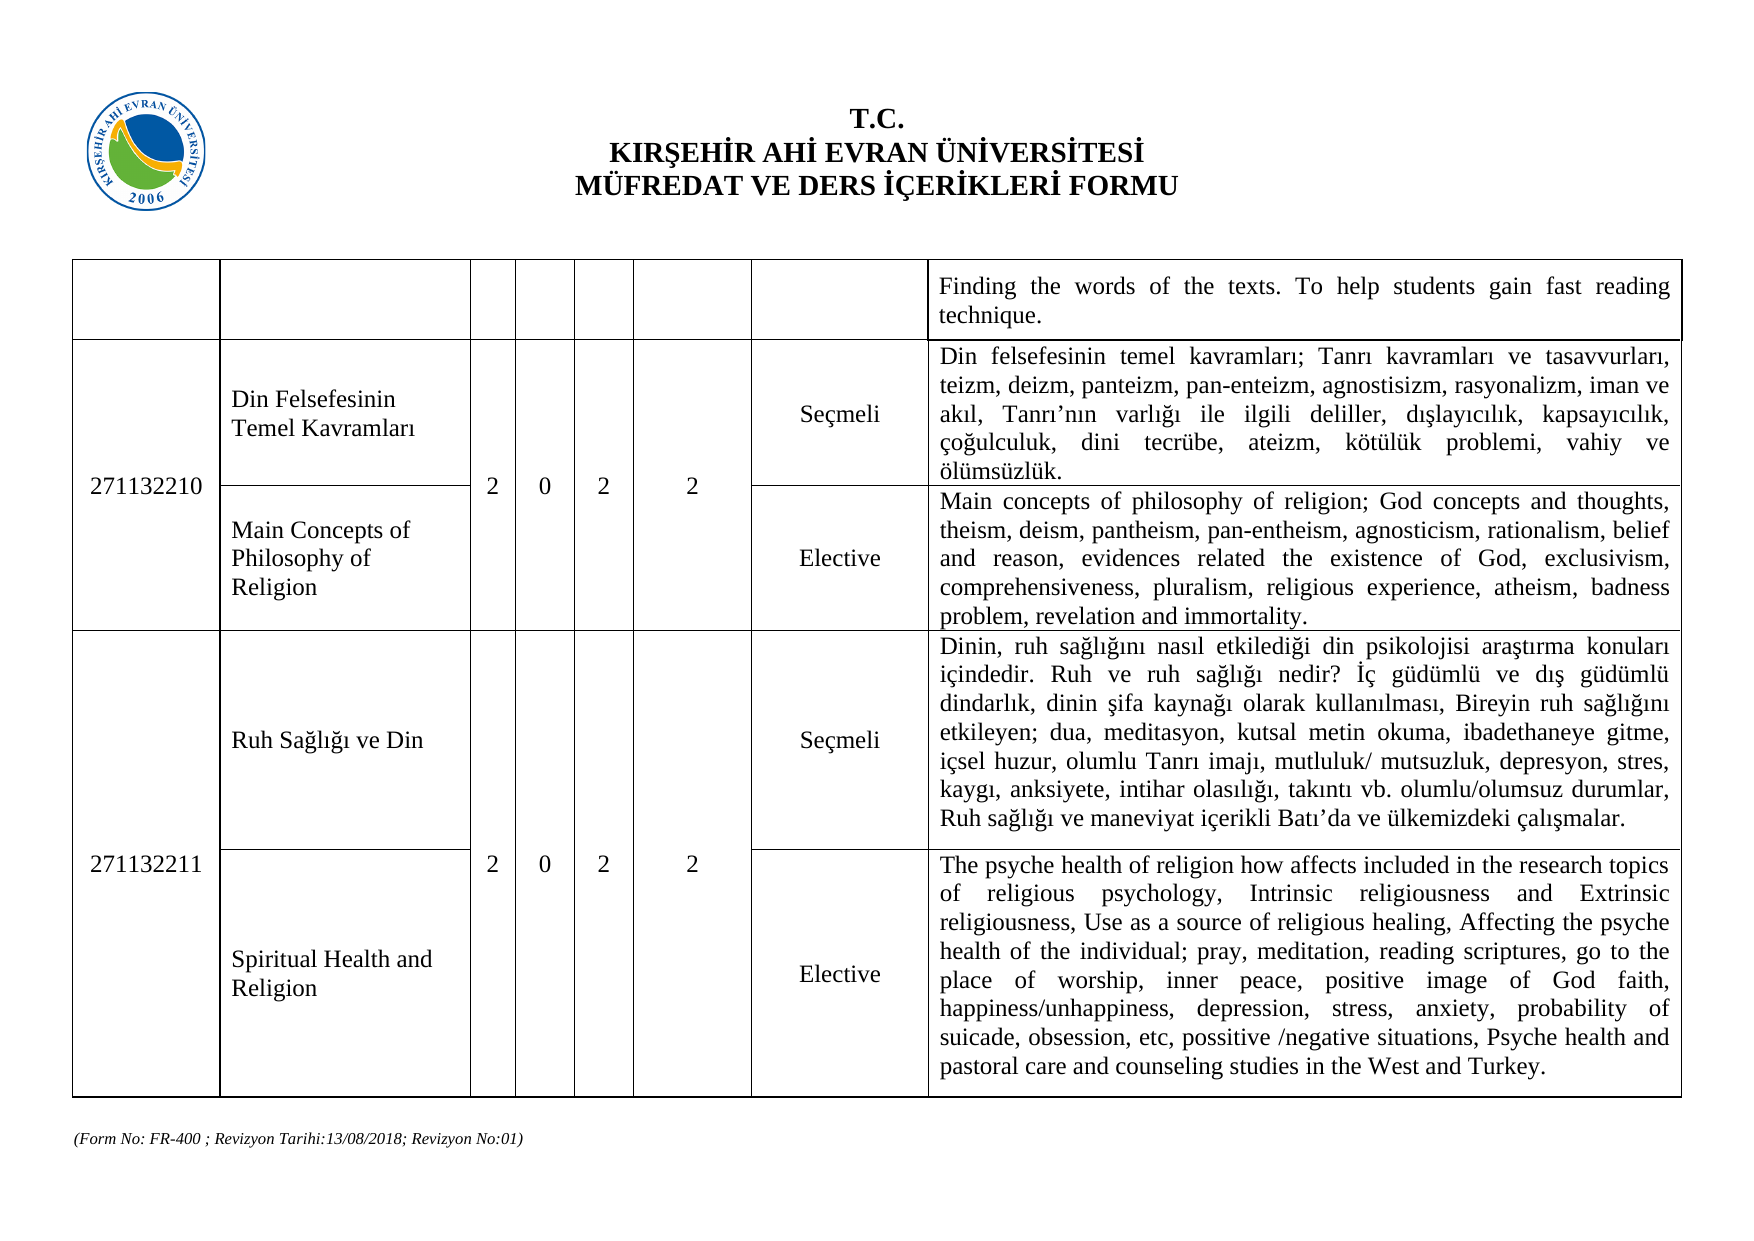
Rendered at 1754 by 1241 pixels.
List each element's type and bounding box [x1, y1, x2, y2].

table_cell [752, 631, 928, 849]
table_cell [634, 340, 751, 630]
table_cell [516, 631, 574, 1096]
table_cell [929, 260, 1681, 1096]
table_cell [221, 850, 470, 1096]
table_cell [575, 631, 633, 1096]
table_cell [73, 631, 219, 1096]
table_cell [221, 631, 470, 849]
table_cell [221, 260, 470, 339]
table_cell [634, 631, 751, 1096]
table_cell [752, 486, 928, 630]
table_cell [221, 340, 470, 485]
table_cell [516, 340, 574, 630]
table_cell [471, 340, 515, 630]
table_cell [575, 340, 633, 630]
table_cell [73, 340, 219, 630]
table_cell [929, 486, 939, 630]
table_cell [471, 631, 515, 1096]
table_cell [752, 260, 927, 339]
picture [86, 92, 206, 211]
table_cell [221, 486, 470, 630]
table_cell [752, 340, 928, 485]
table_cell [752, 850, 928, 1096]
